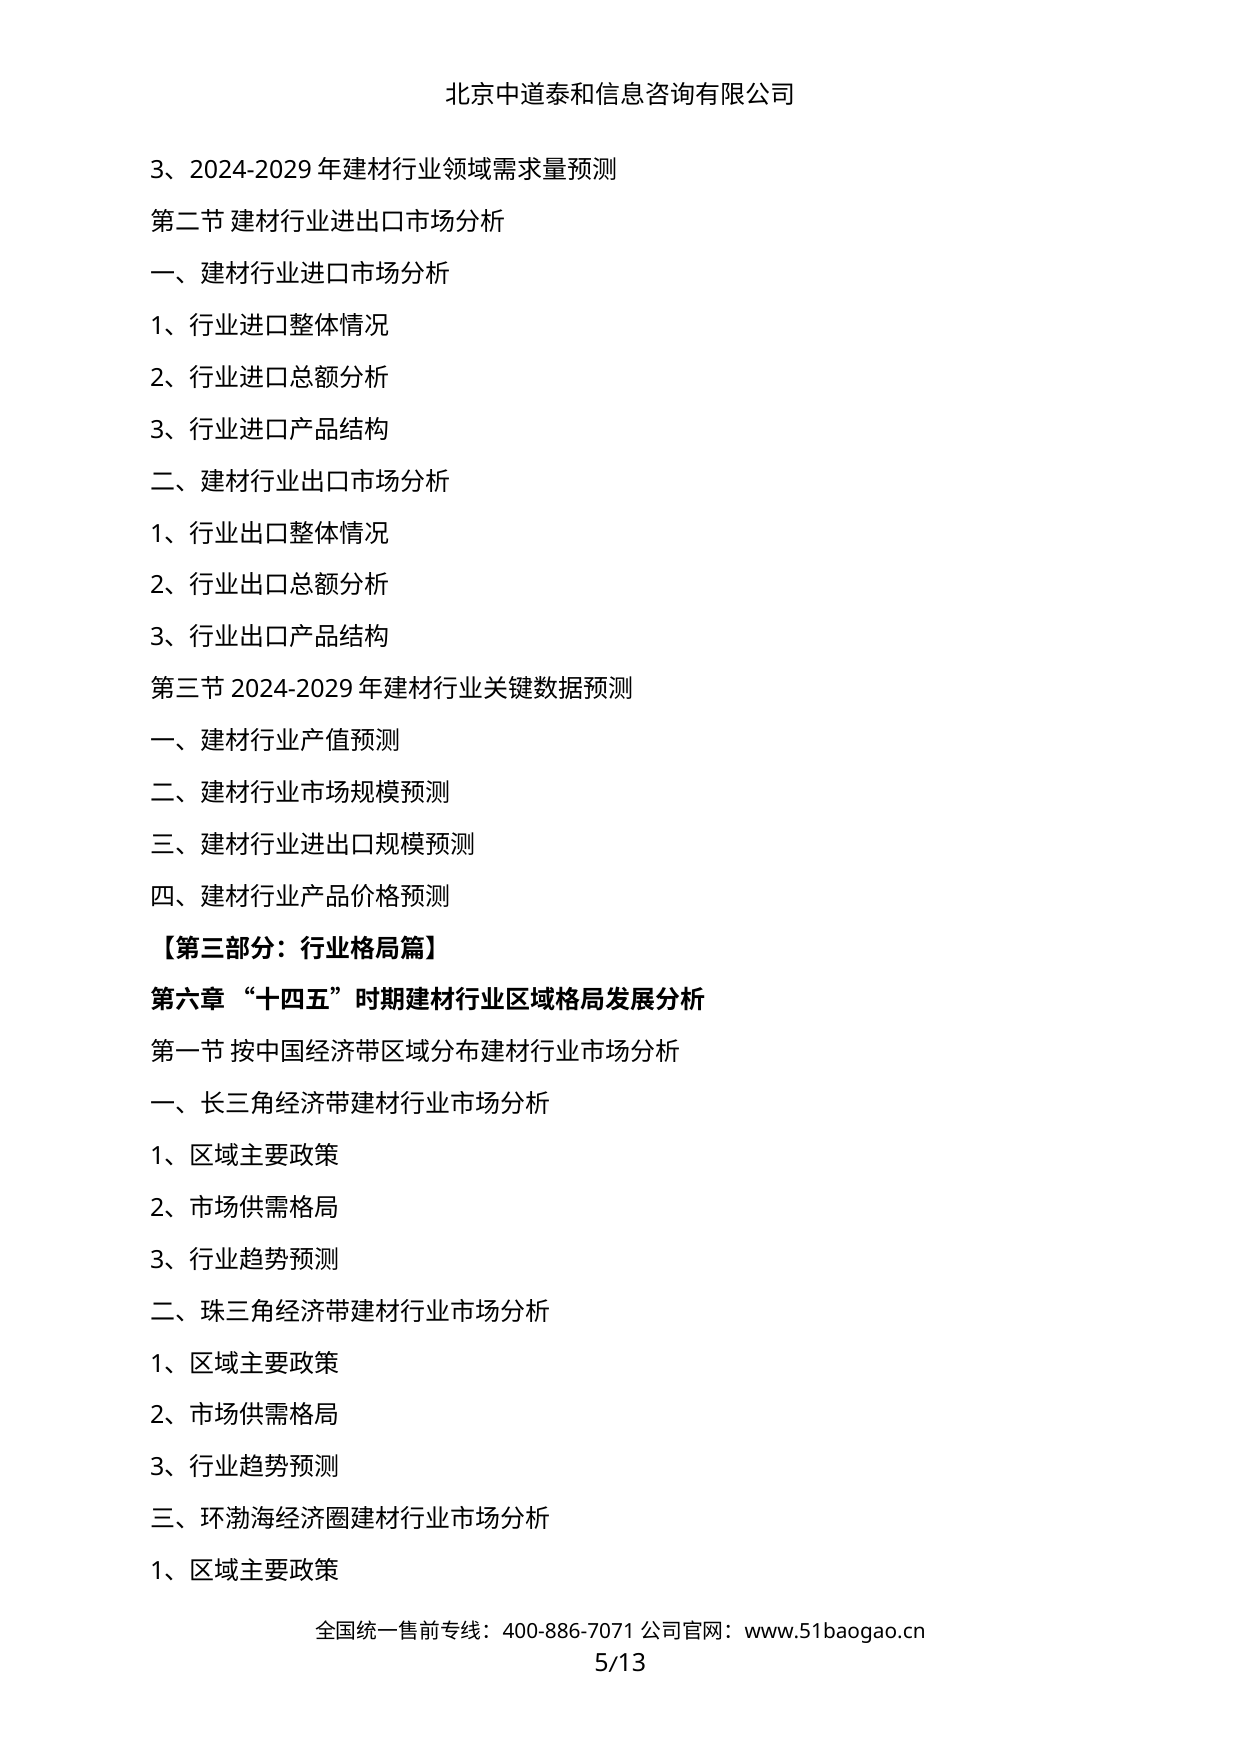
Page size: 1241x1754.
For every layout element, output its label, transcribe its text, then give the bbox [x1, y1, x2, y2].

text 2、市场供需格局 [150, 1395, 1090, 1431]
text 四、建材行业产品价格预测 [150, 876, 1090, 912]
text 第六章 “十四五”时期建材行业区域格局发展分析 [150, 980, 1090, 1016]
text 二、珠三角经济带建材行业市场分析 [150, 1291, 1090, 1327]
text 2、行业出口总额分析 [150, 565, 1090, 601]
text 1、区域主要政策 [150, 1551, 1090, 1587]
text 第三节 2024-2029年建材行业关键数据预测 [150, 669, 1090, 705]
text 1、行业进口整体情况 [150, 306, 1090, 342]
text 一、长三角经济带建材行业市场分析 [150, 1084, 1090, 1120]
text 2、市场供需格局 [150, 1187, 1090, 1224]
text 1、区域主要政策 [150, 1343, 1090, 1379]
text 一、建材行业产值预测 [150, 721, 1090, 757]
text 1、区域主要政策 [150, 1136, 1090, 1172]
text 二、建材行业市场规模预测 [150, 772, 1090, 809]
text 第一节 按中国经济带区域分布建材行业市场分析 [150, 1032, 1090, 1068]
text 一、建材行业进口市场分析 [150, 254, 1090, 290]
text 第二节 建材行业进出口市场分析 [150, 202, 1090, 238]
text 3、行业进口产品结构 [150, 409, 1090, 446]
text 三、环渤海经济圈建材行业市场分析 [150, 1499, 1090, 1535]
text 1、行业出口整体情况 [150, 513, 1090, 549]
text 二、建材行业出口市场分析 [150, 461, 1090, 497]
text 三、建材行业进出口规模预测 [150, 824, 1090, 861]
text 3、2024-2029年建材行业领域需求量预测 [150, 150, 1090, 186]
text 3、行业出口产品结构 [150, 617, 1090, 653]
text 3、行业趋势预测 [150, 1239, 1090, 1276]
text 【第三部分：行业格局篇】 [150, 928, 1090, 964]
text 2、行业进口总额分析 [150, 357, 1090, 394]
text 3、行业趋势预测 [150, 1447, 1090, 1483]
